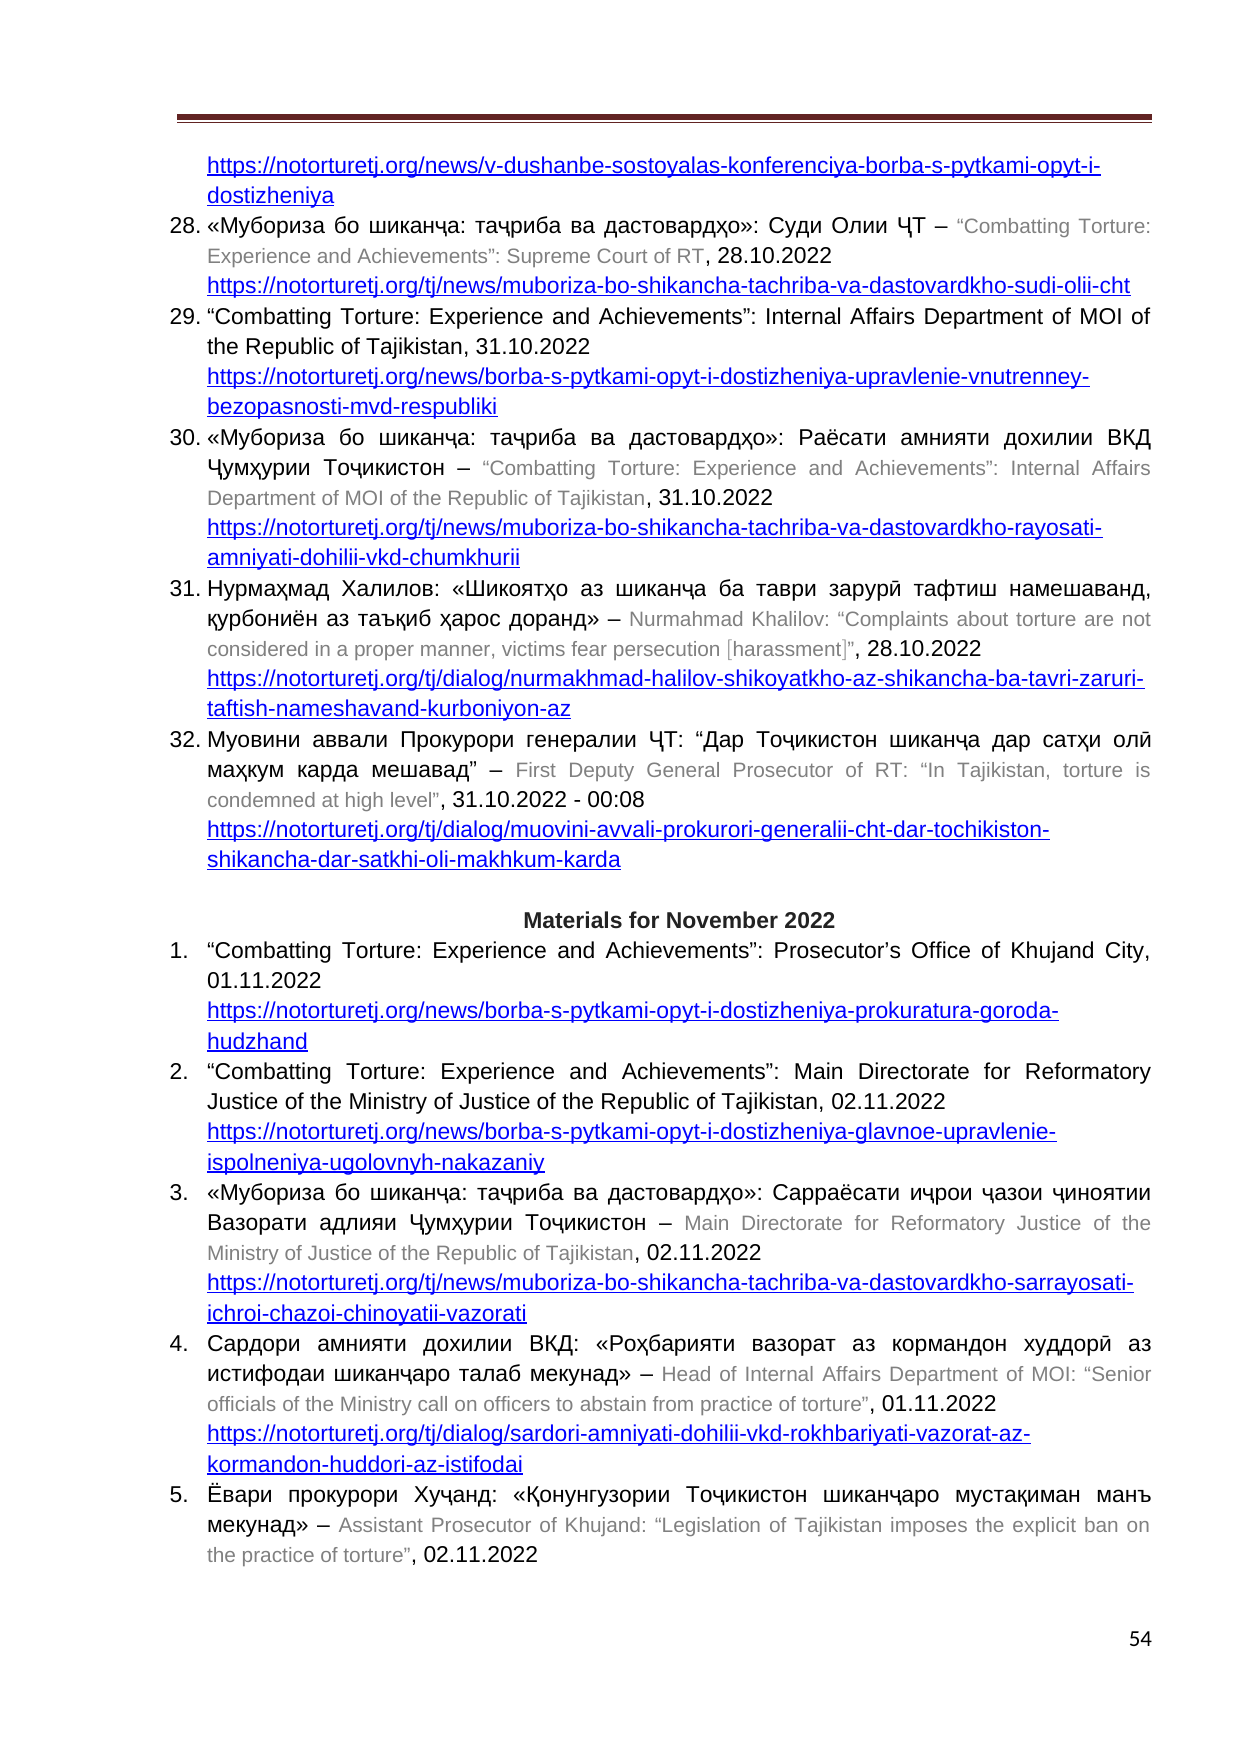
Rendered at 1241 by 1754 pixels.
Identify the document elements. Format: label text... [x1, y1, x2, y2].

text https://notorturetj.org/news/borba-s-pytkami-opyt-i-dostizheniya-prokuratura-goroda-hudzhand [207, 997, 1152, 1054]
list Сардори амнияти дохилии ВКД: «Роҳбарияти вазорат аз кормандон худдорӣ аз истифодаи шиканҷаро талаб мекунад» – Head of Internal Affairs Department of MOI: “Senior officials of the Ministry call on officers to abstain from practice of torture”, 01.11.2022 [169, 1330, 1152, 1416]
list «Мубориза бо шиканҷа: таҷриба ва дастовардҳо»: Раёсати амнияти дохилии ВКД Ҷумҳурии Тоҷикистон – “Combatting Torture: Experience and Achievements”: Internal Affairs Department of MOI of the Republic of Tajikistan, 31.10.2022 [169, 423, 1152, 510]
list «Мубориза бо шиканҷа: таҷриба ва дастовардҳо»: Суди Олии ҶТ – “Combatting Torture: Experience and Achievements”: Supreme Court of RT, 28.10.2022 [169, 212, 1152, 268]
list Нурмаҳмад Халилов: «Шикоятҳо аз шиканҷа ба таври зарурӣ тафтиш намешаванд, қурбониён аз таъқиб ҳарос доранд» – Nurmahmad Khalilov: “Complaints about torture are not considered in a proper manner, victims fear persecution harassment”, 28.10.2022 [169, 574, 1152, 661]
text https://notorturetj.org/tj/dialog/nurmakhmad-halilov-shikoyatkho-az-shikancha-ba-tavri-zaruri-taftish-nameshavand-kurboniyon-az [207, 665, 1152, 722]
list Ёвари прокурори Хуҷанд: «Қонунгузории Тоҷикистон шиканҷаро мустақиман манъ мекунад» – Assistant Prosecutor of Khujand: “Legislation of Tajikistan imposes the explicit ban on the practice of torture”, 02.11.2022 [169, 1481, 1152, 1567]
text https://notorturetj.org/tj/dialog/sardori-amniyati-dohilii-vkd-rokhbariyati-vazorat-az-kormandon-huddori-az-istifodai [207, 1420, 1152, 1477]
text https://notorturetj.org/tj/news/muboriza-bo-shikancha-tachriba-va-dastovardkho-sarrayosati-ichroi-chazoi-chinoyatii-vazorati [207, 1269, 1152, 1326]
list «Мубориза бо шиканҷа: таҷриба ва дастовардҳо»: Сарраёсати иҷрои ҷазои ҷиноятии Вазорати адлияи Ҷумҳурии Тоҷикистон – Main Directorate for Reformatory Justice of the Ministry of Justice of the Republic of Tajikistan, 02.11.2022 [169, 1179, 1152, 1265]
list Муовини аввали Прокурори генералии ҶТ: “Дар Тоҷикистон шиканҷа дар сатҳи олӣ маҳкум карда мешавад” – First Deputy General Prosecutor of RT: “In Tajikistan, torture is condemned at high level”, 31.10.2022 - 00:08 [169, 726, 1152, 812]
text https://notorturetj.org/news/v-dushanbe-sostoyalas-konferenciya-borba-s-pytkami-opyt-i-dostizheniya [207, 152, 1152, 208]
text https://notorturetj.org/news/borba-s-pytkami-opyt-i-dostizheniya-upravlenie-vnutrenney-bezopasnosti-mvd-respubliki [207, 363, 1152, 419]
list “Combatting Torture: Experience and Achievements”: Internal Affairs Department of MOI of the Republic of Tajikistan, 31.10.2022 [169, 303, 1152, 359]
text https://notorturetj.org/tj/dialog/muovini-avvali-prokurori-generalii-cht-dar-tochikiston-shikancha-dar-satkhi-oli-makhkum-karda [207, 816, 1152, 873]
text https://notorturetj.org/news/borba-s-pytkami-opyt-i-dostizheniya-glavnoe-upravlenie-ispolneniya-ugolovnyh-nakazaniy [207, 1118, 1152, 1175]
text Materials for November 2022 [207, 907, 1152, 933]
text https://notorturetj.org/tj/news/muboriza-bo-shikancha-tachriba-va-dastovardkho-rayosati-amniyati-dohilii-vkd-chumkhurii [207, 514, 1152, 571]
text https://notorturetj.org/tj/news/muboriza-bo-shikancha-tachriba-va-dastovardkho-sudi-olii-cht [207, 272, 1152, 299]
list “Combatting Torture: Experience and Achievements”: Prosecutor’s Office of Khujand City, 01.11.2022 [169, 937, 1152, 993]
list “Combatting Torture: Experience and Achievements”: Main Directorate for Reformatory Justice of the Ministry of Justice of the Republic of Tajikistan, 02.11.2022 [169, 1058, 1152, 1114]
